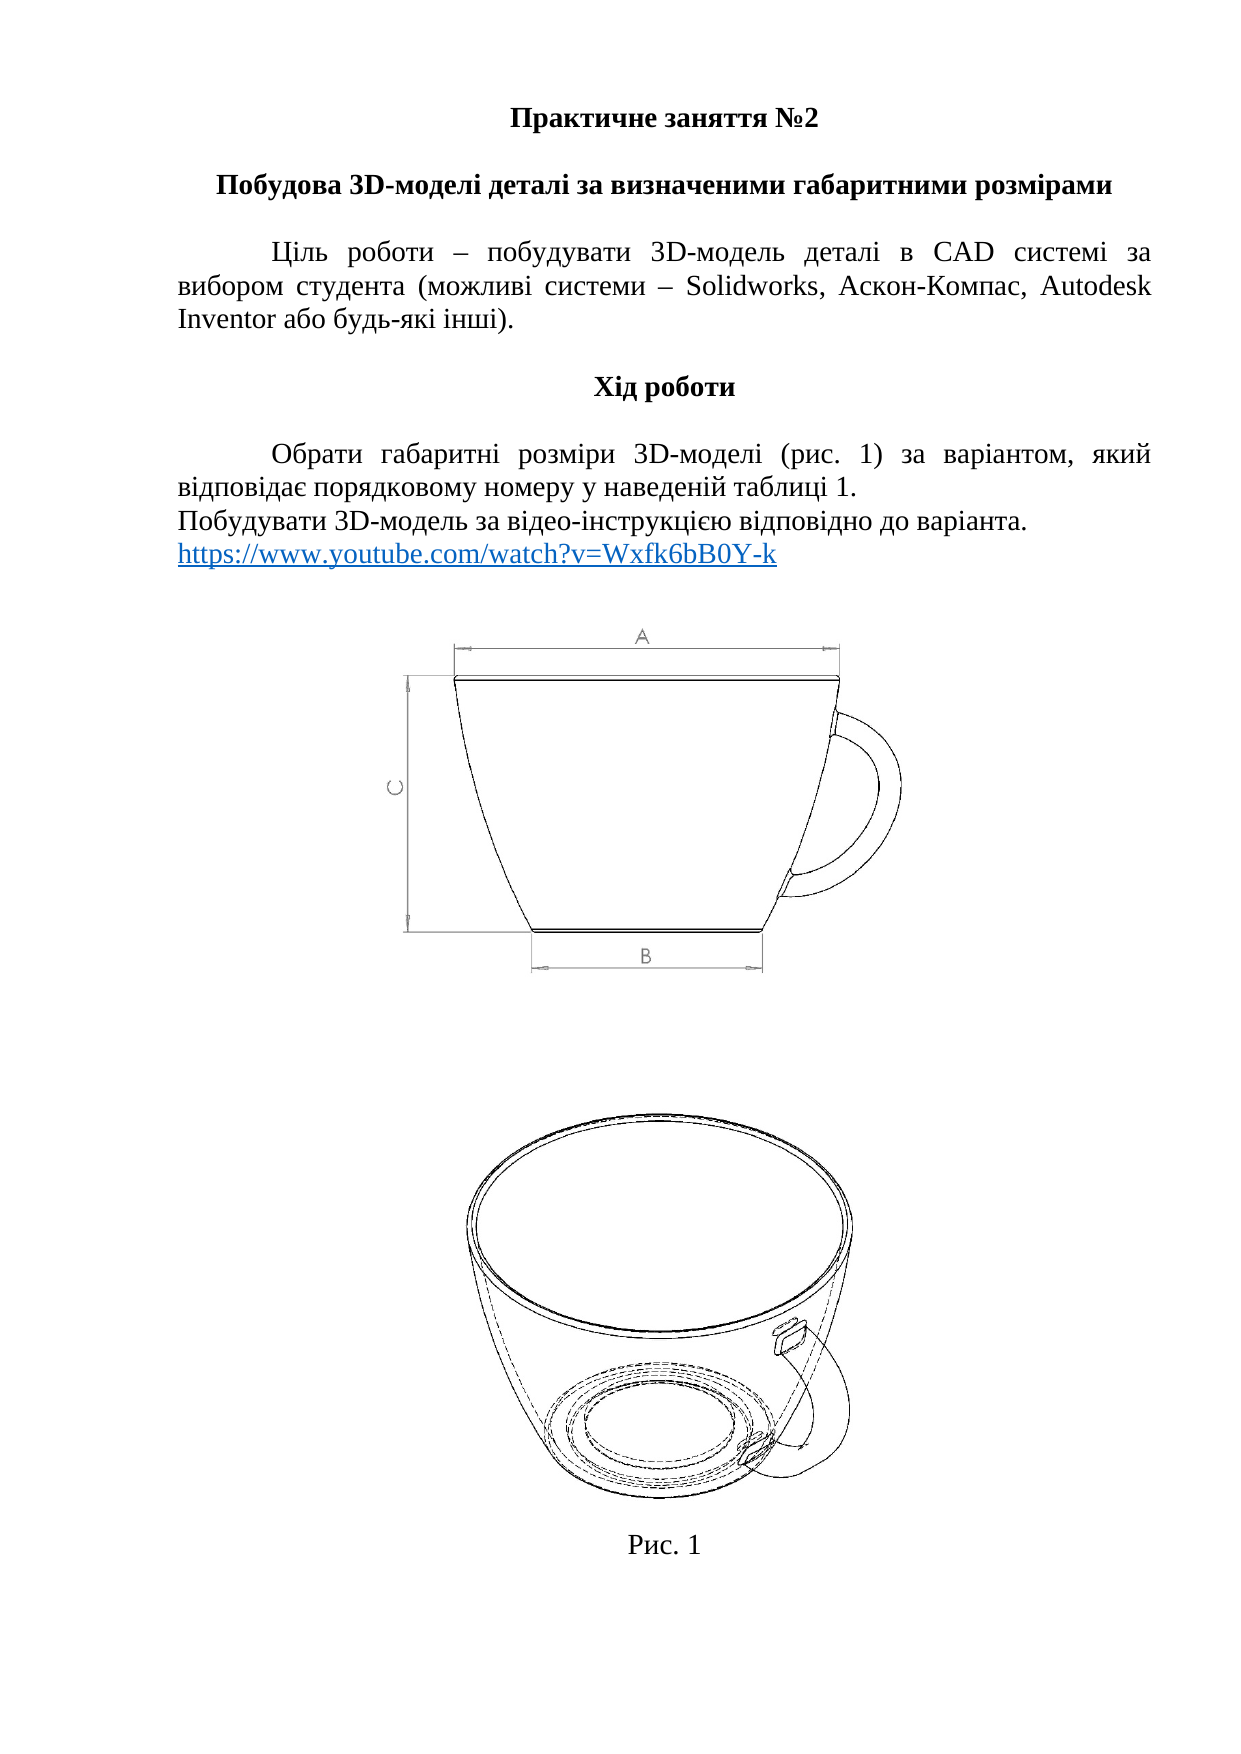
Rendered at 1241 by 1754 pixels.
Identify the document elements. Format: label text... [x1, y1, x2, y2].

text Рис. 1 [177, 1527, 1152, 1561]
picture [331, 603, 997, 1528]
text Хід роботи [177, 369, 1152, 402]
text Практичне заняття №2 [177, 100, 1152, 134]
text Побудувати 3D-модель за відео-інструкцією відповідно до варіанта. [177, 503, 1152, 536]
text Побудова 3D-моделі деталі за визначеними габаритними розмірами [177, 167, 1152, 201]
text Обрати габаритні розміри 3D-моделі (рис. 1) за варіантом, який відповідає порядковому номеру у наведеній таблиці 1. [177, 436, 1152, 503]
text https://www.youtube.com/watch?v=Wxfk6bB0Y-k [177, 536, 1152, 570]
text Ціль роботи – побудувати 3D-модель деталі в CAD системі за вибором студента (можливі системи – Solidworks, Аскон-Компас, Autodesk Inventor або будь-які інші). [177, 234, 1152, 335]
